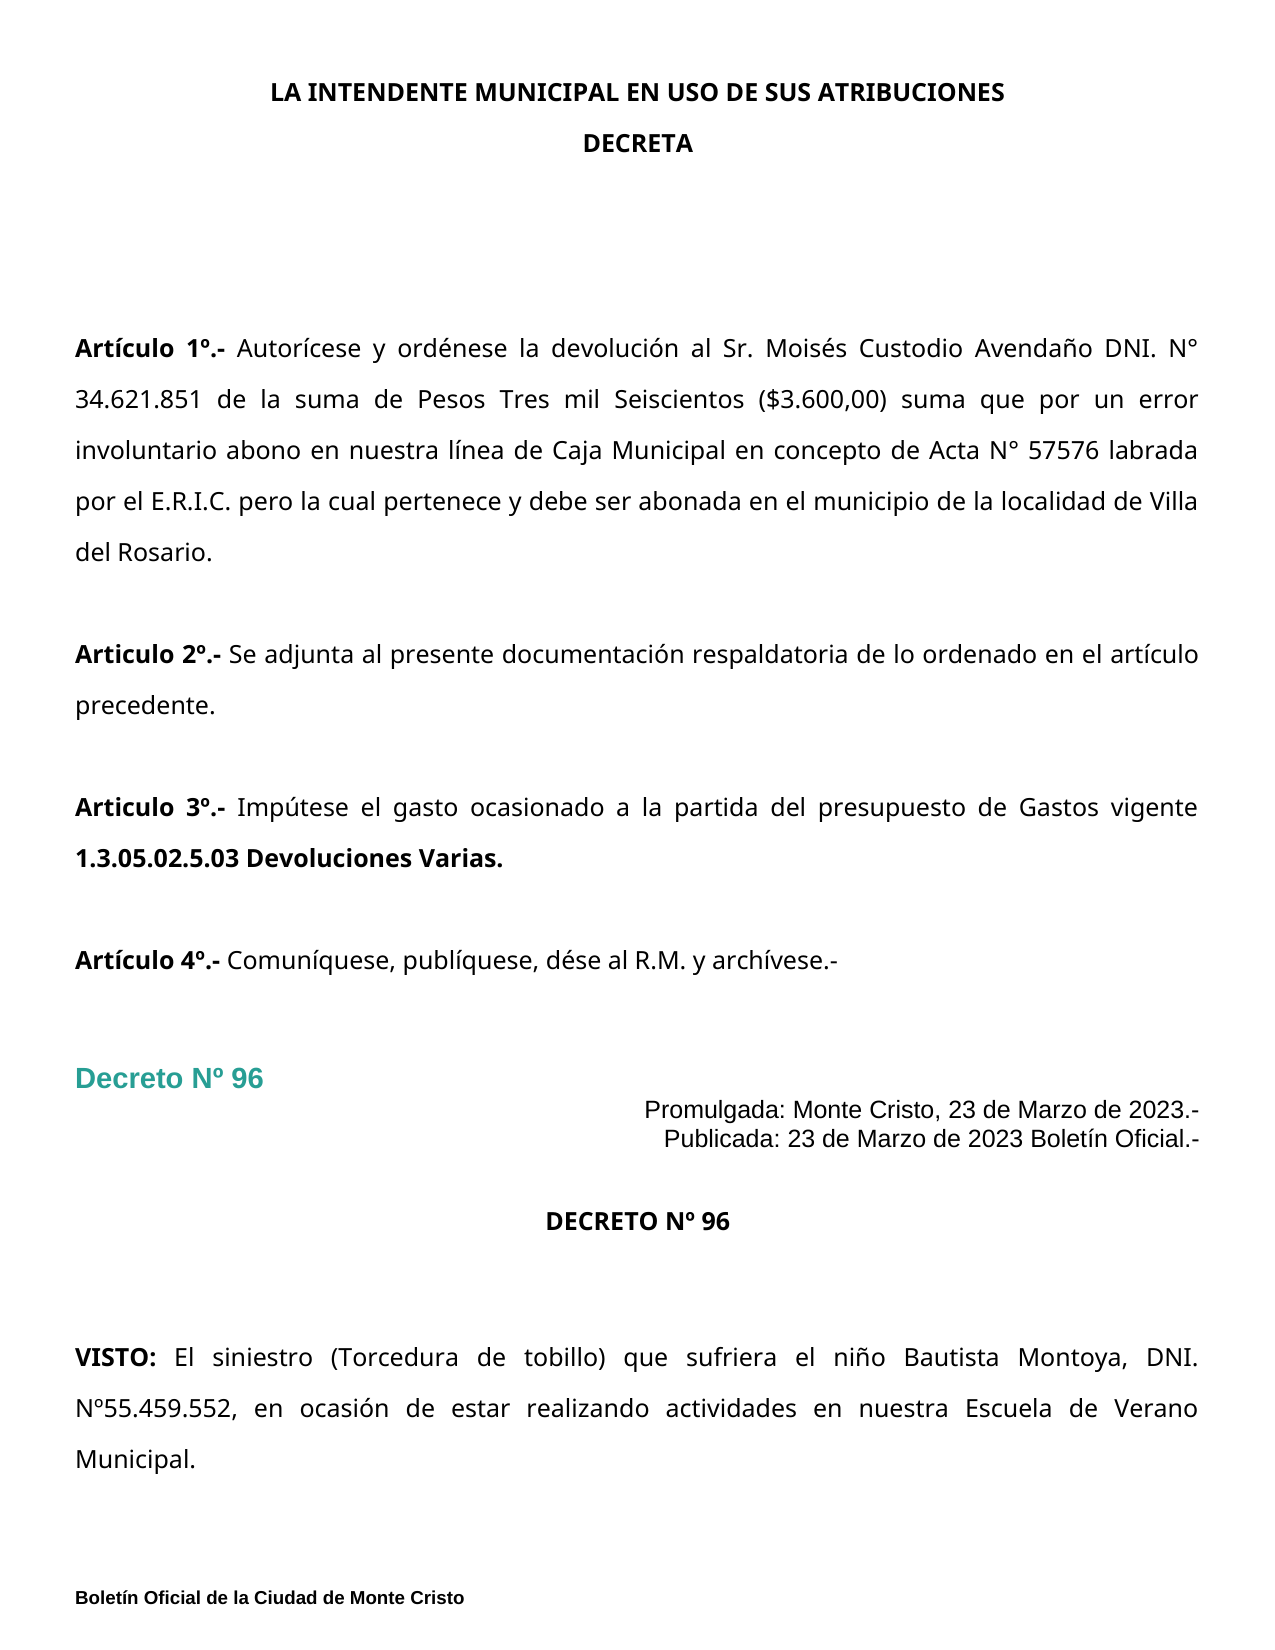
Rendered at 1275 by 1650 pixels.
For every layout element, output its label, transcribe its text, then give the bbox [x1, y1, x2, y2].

text LA INTENDENTE MUNICIPAL EN USO DE SUS ATRIBUCIONES [75, 75, 1200, 109]
text Promulgada: Monte Cristo, 23 de Marzo de 2023.- [75, 1095, 1200, 1124]
subtitle Decreto Nº 96 [75, 1061, 1200, 1095]
text Publicada: 23 de Marzo de 2023 Boletín Oficial.- [75, 1124, 1200, 1152]
text VISTO: El siniestro (Torcedura de tobillo) que sufriera el niño Bautista Montoya, DNI. Nº55.459.552, en ocasión de estar realizando actividades en nuestra Escuela de Verano Municipal. [75, 1340, 1200, 1476]
text Artículo 1º.- Autorícese y ordénese la devolución al Sr. Moisés Custodio Avendaño DNI. N° 34.621.851 de la suma de Pesos Tres mil Seiscientos ($3.600,00) suma que por un error involuntario abono en nuestra línea de Caja Municipal en concepto de Acta N° 57576 labrada por el E.R.I.C. pero la cual pertenece y debe ser abonada en el municipio de la localidad de Villa del Rosario. [75, 330, 1200, 568]
text DECRETA [75, 126, 1200, 160]
text Artículo 4º.- Comuníquese, publíquese, dése al R.M. y archívese.- [75, 943, 1200, 977]
text Articulo 3º.- Impútese el gasto ocasionado a la partida del presupuesto de Gastos vigente 1.3.05.02.5.03 Devoluciones Varias. [75, 789, 1200, 875]
text Articulo 2º.- Se adjunta al presente documentación respaldatoria de lo ordenado en el artículo precedente. [75, 636, 1200, 722]
text DECRETO Nº 96 [75, 1203, 1200, 1238]
